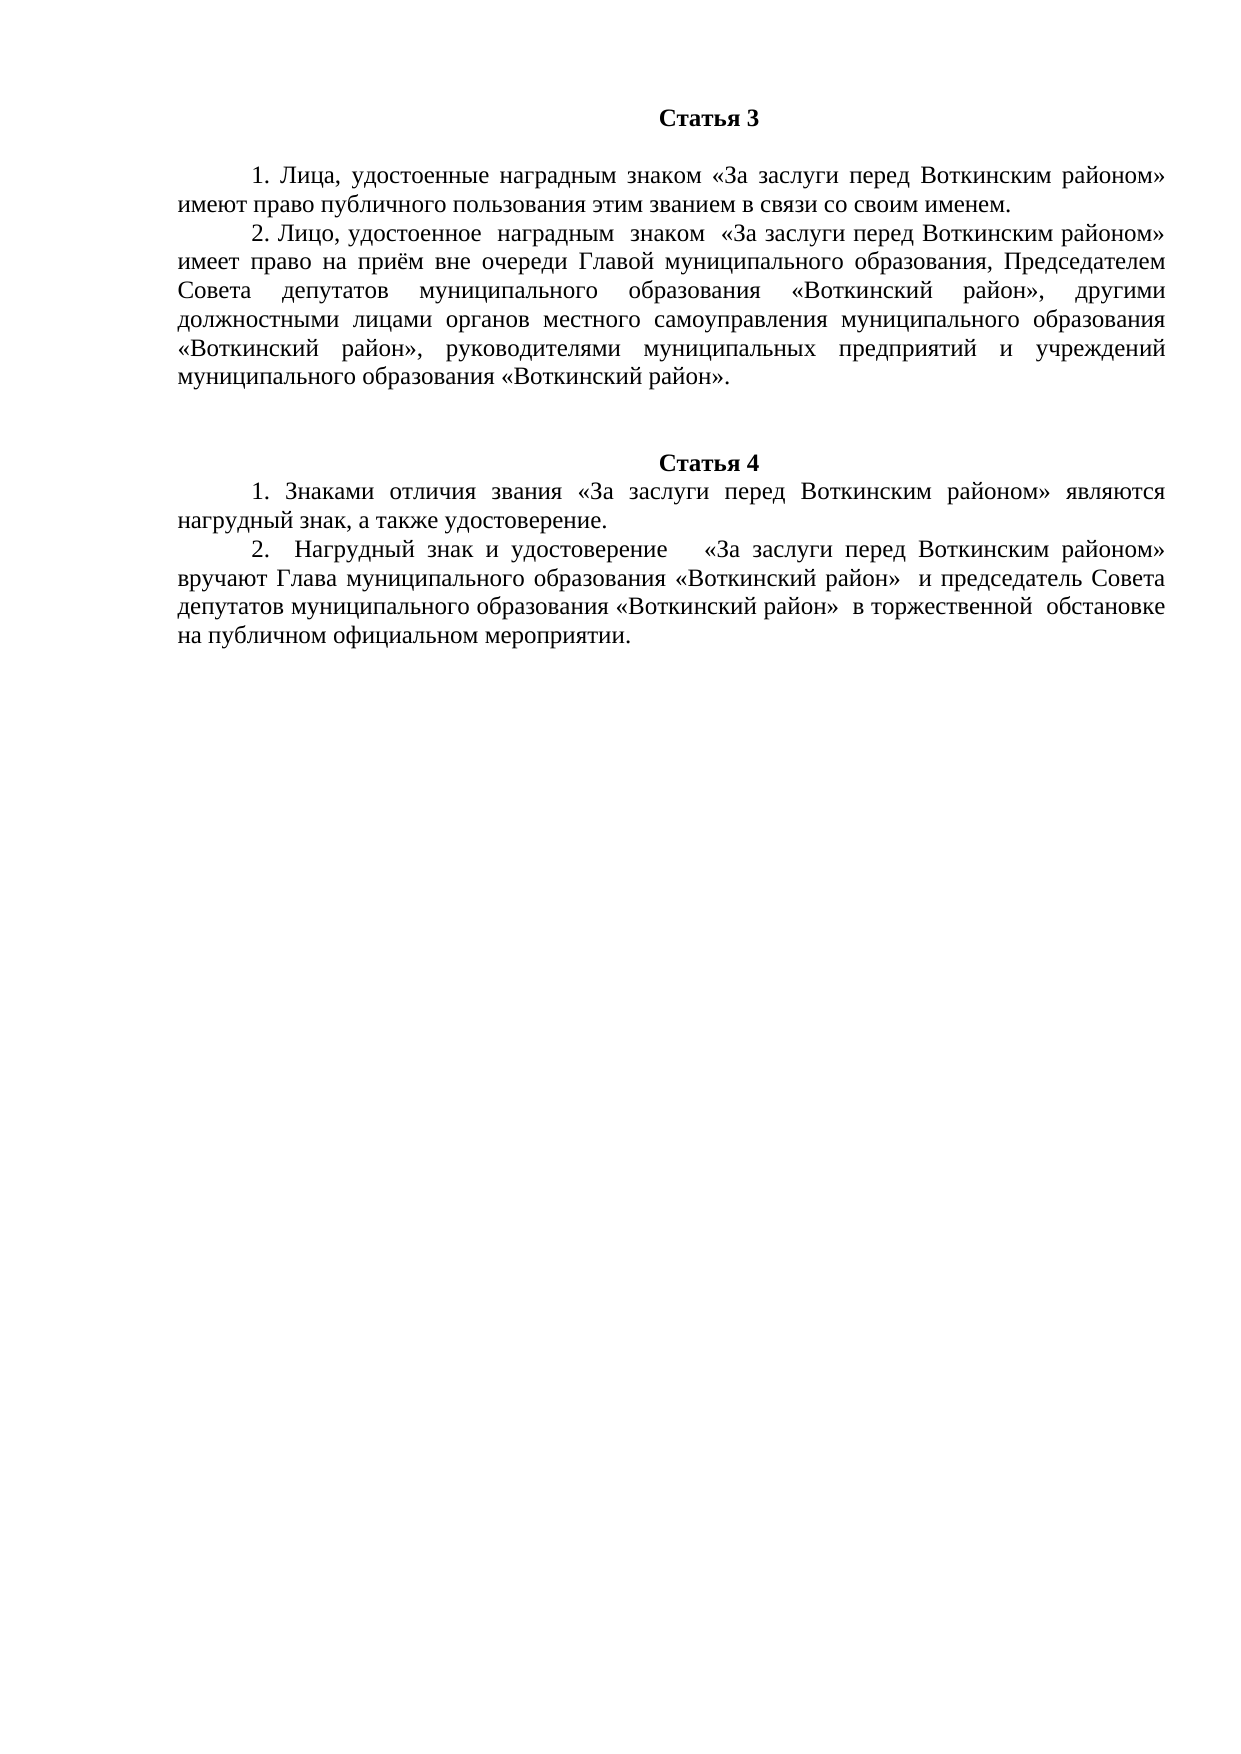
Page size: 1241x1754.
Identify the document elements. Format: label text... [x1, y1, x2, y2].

text Статья 3 [177, 103, 1167, 131]
text 2. Лицо, удостоенное наградным знаком «За заслуги перед Воткинским районом» имеет право на приём вне очереди Главой муниципального образования, Председателем Совета депутатов муниципального образования «Воткинский район», другими должностными лицами органов местного самоуправления муниципального образования «Воткинский район», руководителями муниципальных предприятий и учреждений муниципального образования «Воткинский район». [177, 218, 1167, 390]
text 1. Знаками отличия звания «За заслуги перед Воткинским районом» являются нагрудный знак, а также удостоверение. [177, 476, 1167, 534]
text 1. Лица, удостоенные наградным знаком «За заслуги перед Воткинским районом» имеют право публичного пользования этим званием в связи со своим именем. [177, 160, 1167, 218]
text 2. Нагрудный знак и удостоверение «За заслуги перед Воткинским районом» вручают Глава муниципального образования «Воткинский район» и председатель Совета депутатов муниципального образования «Воткинский район» в торжественной обстановке на публичном официальном мероприятии. [177, 534, 1167, 649]
text Статья 4 [177, 448, 1167, 476]
